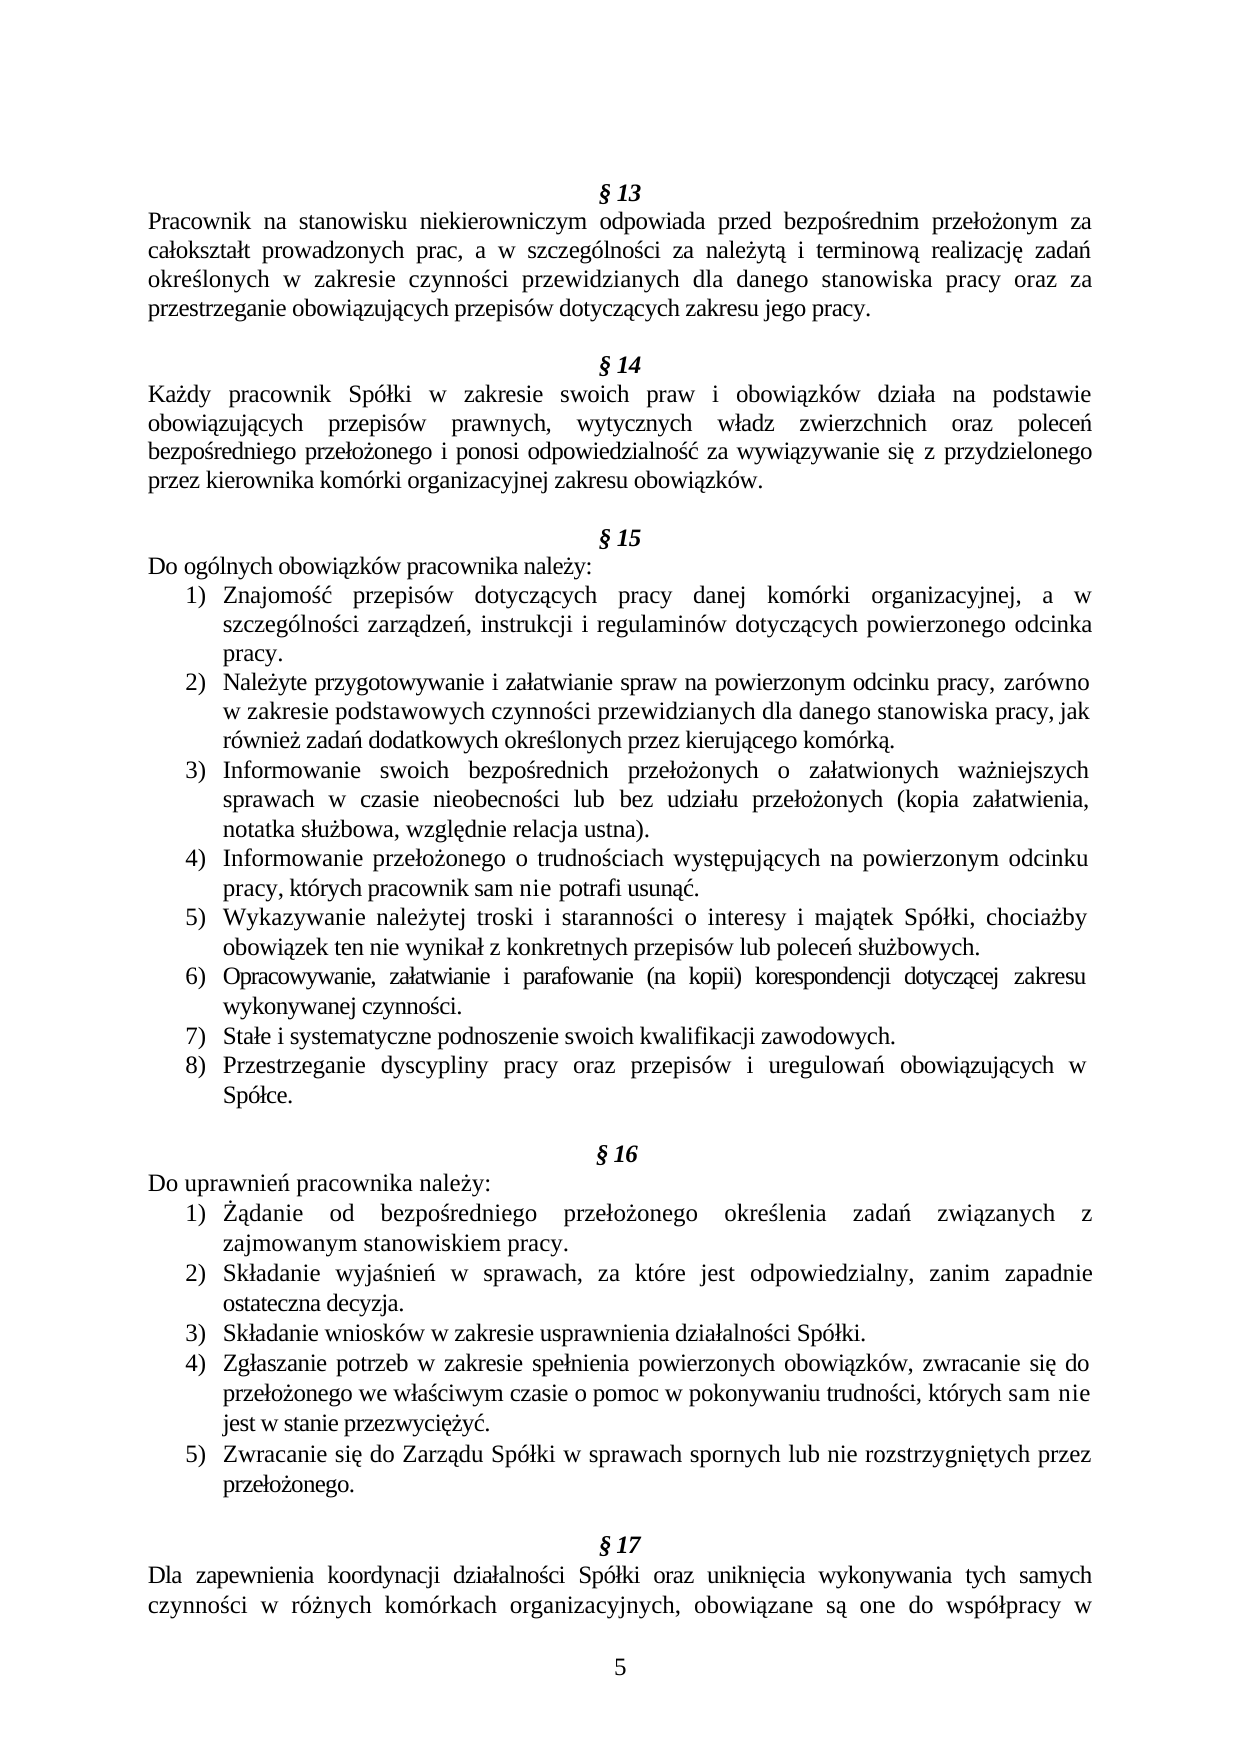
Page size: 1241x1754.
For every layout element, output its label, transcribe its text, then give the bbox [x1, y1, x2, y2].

list Żądanie od bezpośredniego przełożonego określenia zadań związanych z zajmowanym stanowiskiem pracy. [185, 1197, 1093, 1257]
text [148, 1559, 1093, 1619]
text § 16 [148, 1138, 1087, 1168]
list Informowanie swoich bezpośrednich przełożonych o załatwionych ważniejszych sprawach w czasie nieobecności lub bez udziału przełożonych (kopia załatwienia, notatka służbowa, względnie relacja ustna). [185, 755, 1089, 843]
list Zgłaszanie potrzeb w zakresie spełnienia powierzonych obowiązków, zwracanie się do przełożonego we właściwym czasie o pomoc w pokonywaniu trudności, których sam nie jest w stanie przezwyciężyć. [185, 1347, 1091, 1437]
list Składanie wyjaśnień w sprawach, za które jest odpowiedzialny, zanim zapadnie ostateczna decyzja. [185, 1257, 1093, 1317]
list Przestrzeganie dyscypliny pracy oraz przepisów i uregulowań obowiązujących w Spółce. [185, 1050, 1087, 1109]
list Stałe i systematyczne podnoszenie swoich kwalifikacji zawodowych. [185, 1021, 1093, 1050]
list Należyte przygotowywanie i załatwianie spraw na powierzonym odcinku pracy, zarówno w zakresie podstawowych czynności przewidzianych dla danego stanowiska pracy, jak również zadań dodatkowych określonych przez kierującego komórką. [185, 666, 1089, 755]
text Każdy pracownik Spółki w zakresie swoich praw i obowiązków działa na podstawie obowiązujących przepisów prawnych, wytycznych władz zwierzchnich oraz poleceń bezpośredniego przełożonego i ponosi odpowiedzialność za wywiązywanie się z przydzielonego przez kierownika komórki organizacyjnej zakresu obowiązków. [148, 379, 1093, 494]
list Informowanie przełożonego o trudnościach występujących na powierzonym odcinku pracy, których pracownik sam nie potrafi usunąć. [185, 843, 1089, 902]
text Do ogólnych obowiązków pracownika należy: [148, 551, 1093, 580]
text § 13 [148, 178, 1093, 206]
text § 14 [148, 350, 1093, 379]
list Opracowywanie, załatwianie i parafowanie (na kopii) korespondencji dotyczącej zakresu wykonywanej czynności. [185, 961, 1086, 1020]
text § 17 [148, 1529, 1093, 1559]
list Zwracanie się do Zarządu Spółki w sprawach spornych lub nie rozstrzygniętych przez przełożonego. [185, 1438, 1093, 1498]
text § 15 [148, 523, 1093, 551]
list Składanie wniosków w zakresie usprawnienia działalności Spółki. [185, 1317, 1093, 1347]
text Pracownik na stanowisku niekierowniczym odpowiada przed bezpośrednim przełożonym za całokształt prowadzonych prac, a w szczególności za należytą i terminową realizację zadań określonych w zakresie czynności przewidzianych dla danego stanowiska pracy oraz za przestrzeganie obowiązujących przepisów dotyczących zakresu jego pracy. [148, 206, 1093, 321]
list Znajomość przepisów dotyczących pracy danej komórki organizacyjnej, a w szczególności zarządzeń, instrukcji i regulaminów dotyczących powierzonego odcinka pracy. [185, 580, 1093, 666]
list Wykazywanie należytej troski i staranności o interesy i majątek Spółki, chociażby obowiązek ten nie wynikał z konkretnych przepisów lub poleceń służbowych. [185, 902, 1088, 961]
text Do uprawnień pracownika należy: [148, 1168, 1087, 1197]
